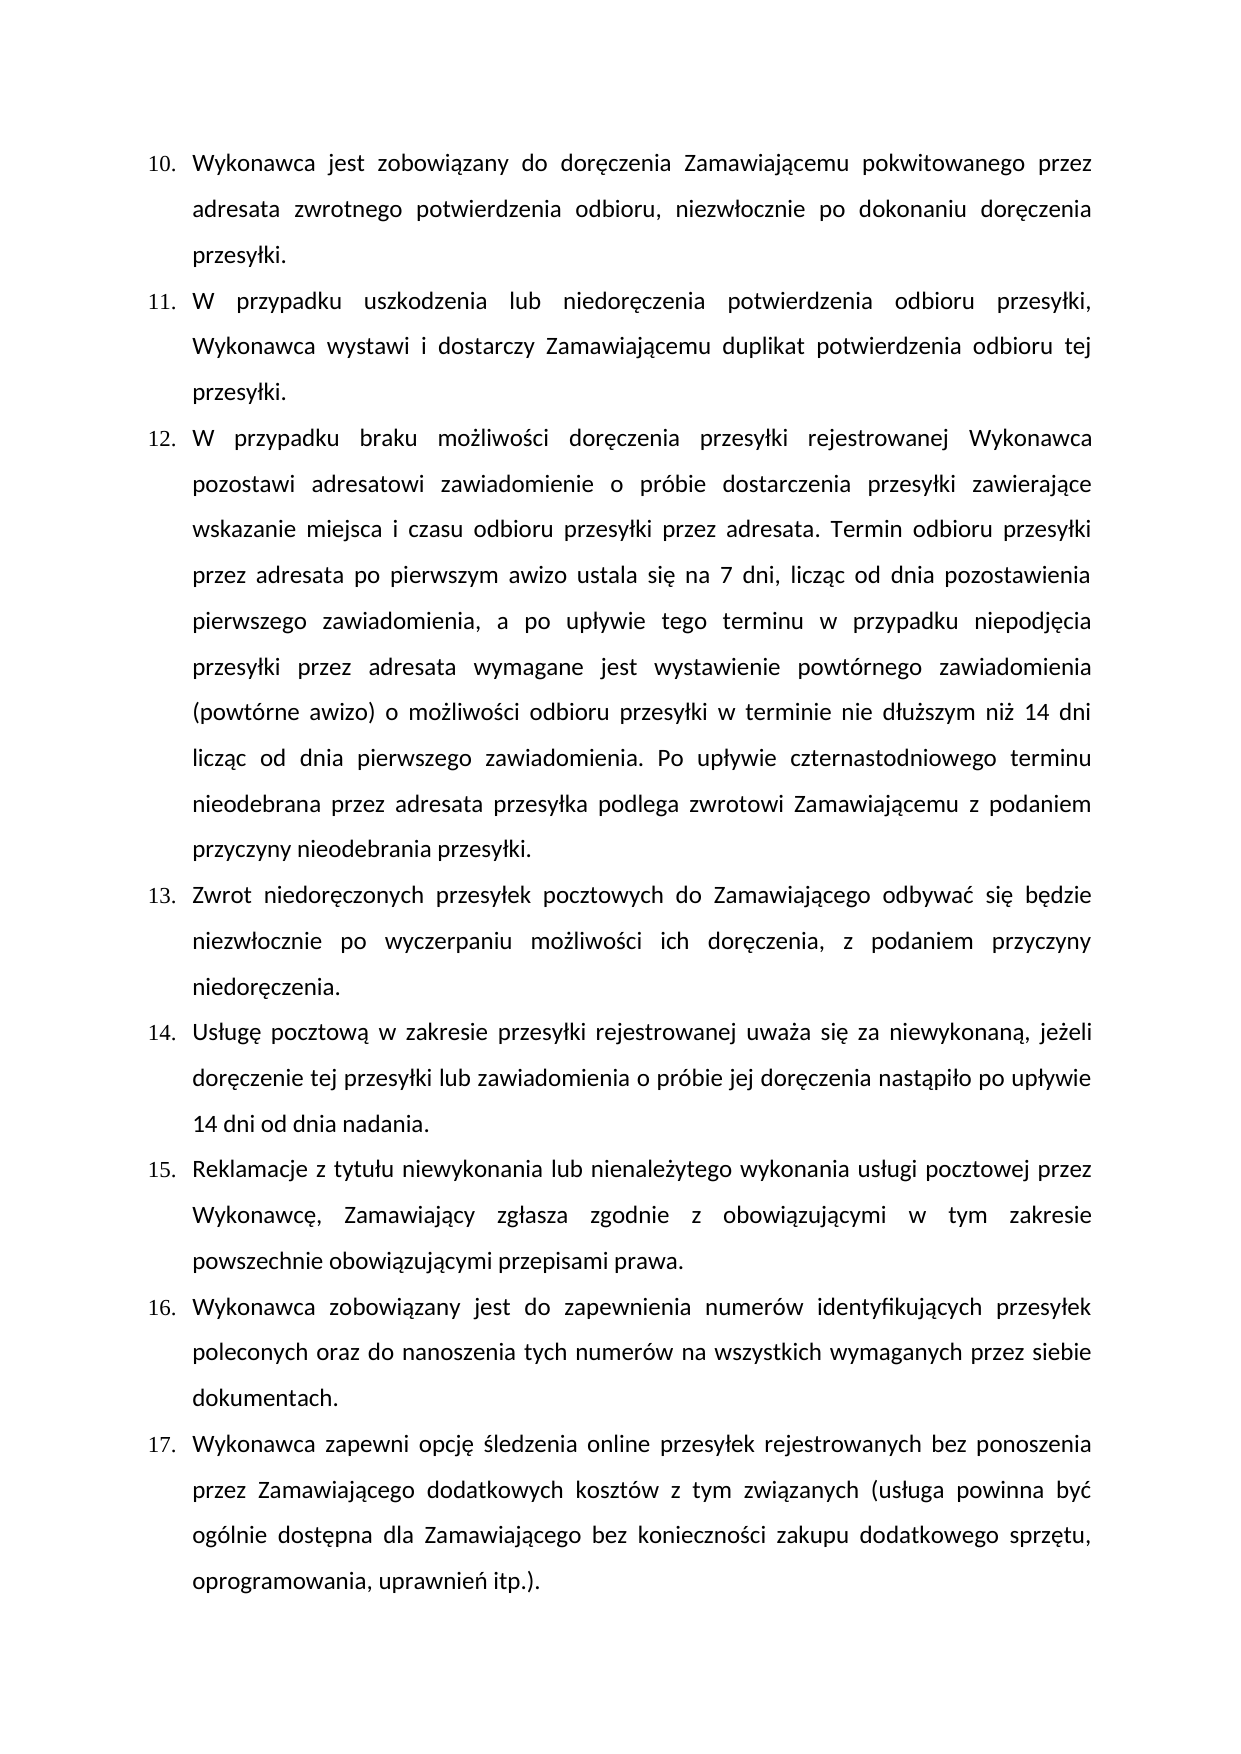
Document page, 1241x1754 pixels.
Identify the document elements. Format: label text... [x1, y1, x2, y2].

list Wykonawca zapewni opcję śledzenia online przesyłek rejestrowanych bez ponoszenia przez Zamawiającego dodatkowych kosztów z tym związanych (usługa powinna być ogólnie dostępna dla Zamawiającego bez konieczności zakupu dodatkowego sprzętu, oprogramowania, uprawnień itp.). [148, 1428, 1093, 1596]
list Zwrot niedoręczonych przesyłek pocztowych do Zamawiającego odbywać się będzie niezwłocznie po wyczerpaniu możliwości ich doręczenia, z podaniem przyczyny niedoręczenia. [148, 879, 1093, 1001]
list Reklamacje z tytułu niewykonania lub nienależytego wykonania usługi pocztowej przez Wykonawcę, Zamawiający zgłasza zgodnie z obowiązującymi w tym zakresie powszechnie obowiązującymi przepisami prawa. [148, 1154, 1093, 1276]
list W przypadku uszkodzenia lub niedoręczenia potwierdzenia odbioru przesyłki, Wykonawca wystawi i dostarczy Zamawiającemu duplikat potwierdzenia odbioru tej przesyłki. [148, 285, 1093, 407]
list Wykonawca zobowiązany jest do zapewnienia numerów identyfikujących przesyłek poleconych oraz do nanoszenia tych numerów na wszystkich wymaganych przez siebie dokumentach. [148, 1291, 1093, 1413]
list Usługę pocztową w zakresie przesyłki rejestrowanej uważa się za niewykonaną, jeżeli doręczenie tej przesyłki lub zawiadomienia o próbie jej doręczenia nastąpiło po upływie 14 dni od dnia nadania. [148, 1016, 1093, 1138]
list W przypadku braku możliwości doręczenia przesyłki rejestrowanej Wykonawca pozostawi adresatowi zawiadomienie o próbie dostarczenia przesyłki zawierające wskazanie miejsca i czasu odbioru przesyłki przez adresata. Termin odbioru przesyłki przez adresata po pierwszym awizo ustala się na 7 dni, licząc od dnia pozostawienia pierwszego zawiadomienia, a po upływie tego terminu w przypadku niepodjęcia przesyłki przez adresata wymagane jest wystawienie powtórnego zawiadomienia (powtórne awizo) o możliwości odbioru przesyłki w terminie nie dłuższym niż 14 dni licząc od dnia pierwszego zawiadomienia. Po upływie czternastodniowego terminu nieodebrana przez adresata przesyłka podlega zwrotowi Zamawiającemu z podaniem przyczyny nieodebrania przesyłki. [148, 422, 1093, 864]
list Wykonawca jest zobowiązany do doręczenia Zamawiającemu pokwitowanego przez adresata zwrotnego potwierdzenia odbioru, niezwłocznie po dokonaniu doręczenia przesyłki. [148, 148, 1093, 269]
